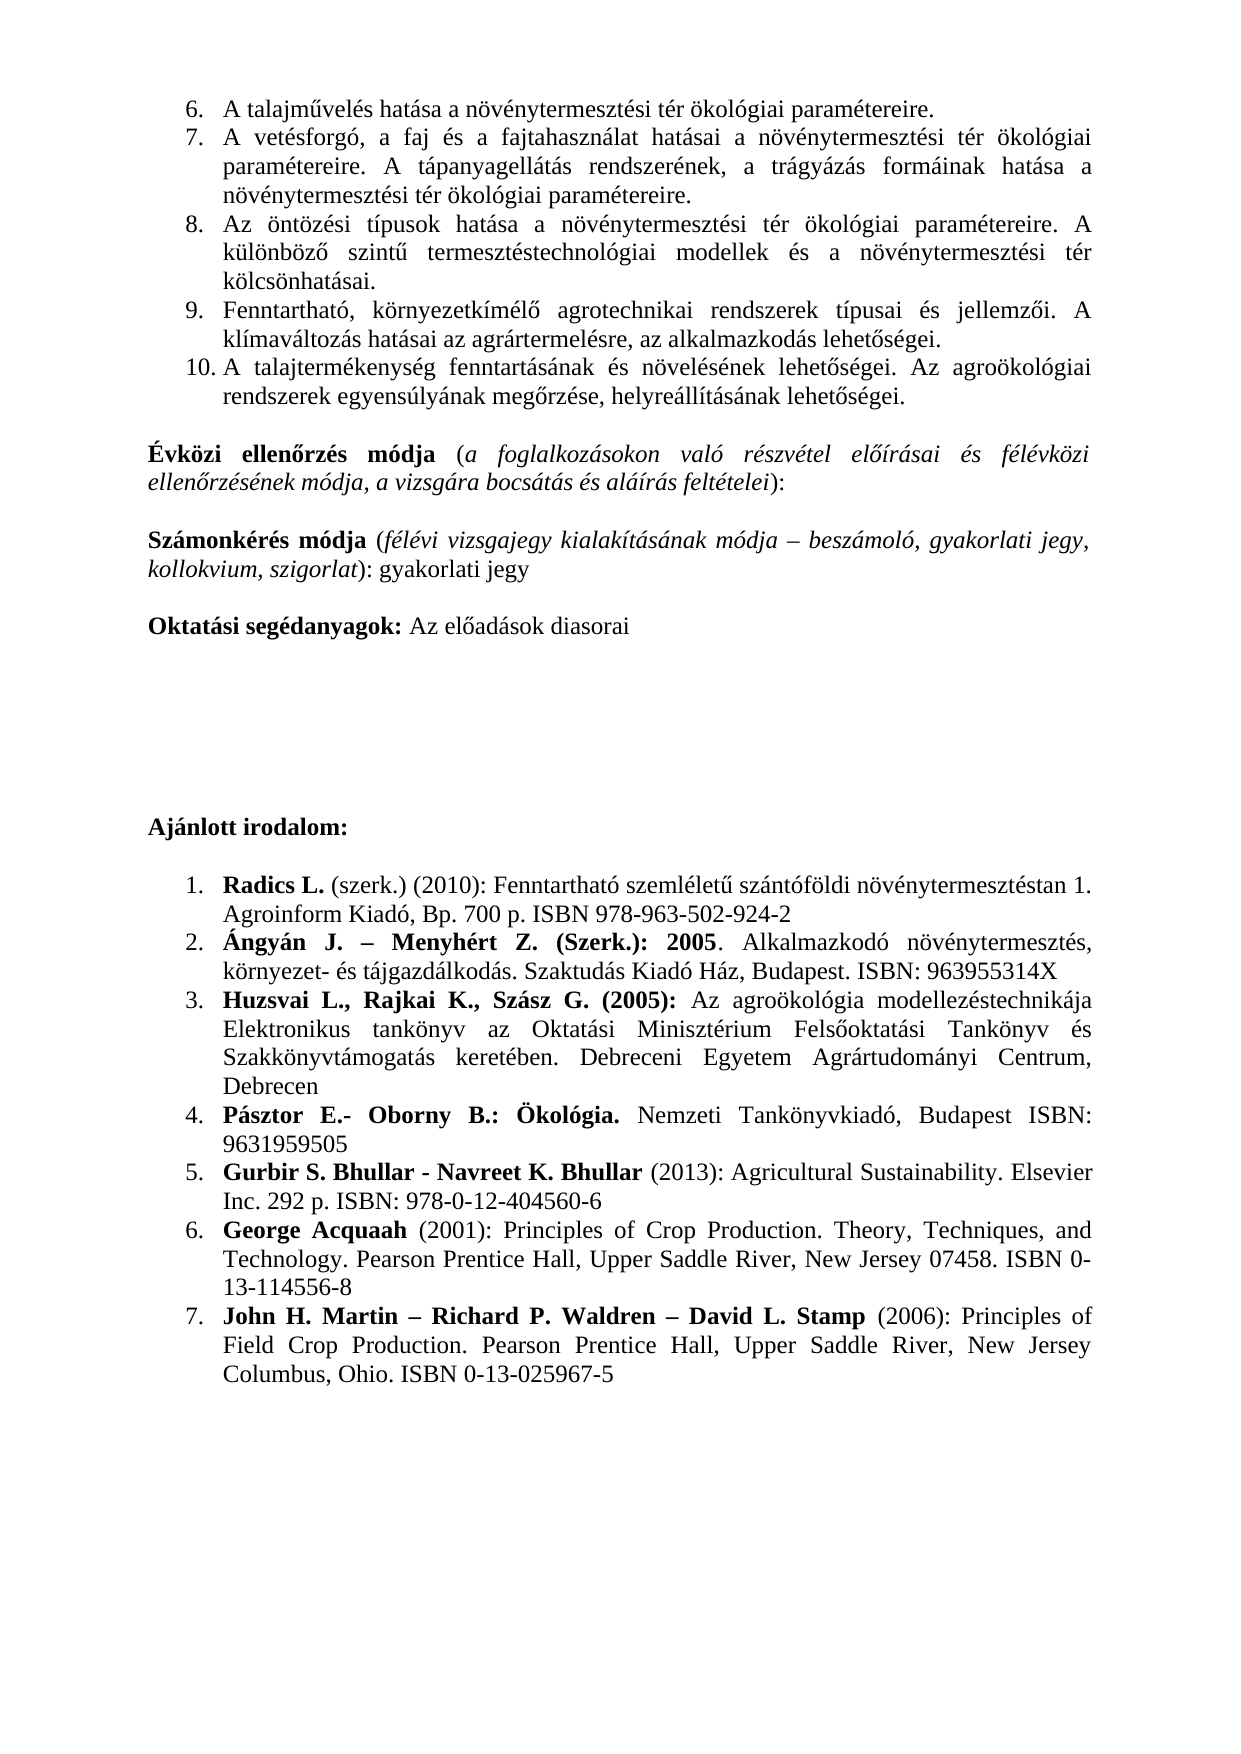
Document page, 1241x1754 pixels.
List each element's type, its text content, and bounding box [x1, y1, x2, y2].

text Évközi ellenőrzés módja (a foglalkozásokon való részvétel előírásai és félévközi ellenőrzésének módja, a vizsgára bocsátás és aláírás feltételei): [148, 439, 1092, 496]
text Oktatási segédanyagok: Az előadások diasorai [148, 611, 1092, 640]
list John H. Martin – Richard P. Waldren – David L. Stamp (2006): Principles of Field Crop Production. Pearson Prentice Hall, Upper Saddle River, New Jersey Columbus, Ohio. ISBN 0-13-025967-5 [185, 1301, 1092, 1387]
list A vetésforgó, a faj és a fajtahasználat hatásai a növénytermesztési tér ökológiai paramétereire. A tápanyagellátás rendszerének, a trágyázás formáinak hatása a növénytermesztési tér ökológiai paramétereire. [185, 122, 1092, 209]
text Ajánlott irodalom: [148, 812, 1092, 841]
list Gurbir S. Bhullar - Navreet K. Bhullar (2013): Agricultural Sustainability. Elsevier Inc. 292 p. ISBN: 978-0-12-404560-6 [185, 1157, 1092, 1215]
list A talajtermékenység fenntartásának és növelésének lehetőségei. Az agroökológiai rendszerek egyensúlyának megőrzése, helyreállításának lehetőségei. [185, 352, 1092, 410]
list Pásztor E.- Oborny B.: Ökológia. Nemzeti Tankönyvkiadó, Budapest ISBN: 9631959505 [185, 1100, 1092, 1157]
list Radics L. (szerk.) (2010): Fenntartható szemléletű szántóföldi növénytermesztéstan 1. Agroinform Kiadó, Bp. 700 p. ISBN 978-963-502-924-2 [185, 870, 1092, 927]
text Számonkérés módja (félévi vizsgajegy kialakításának módja – beszámoló, gyakorlati jegy, kollokvium, szigorlat): gyakorlati jegy [148, 525, 1092, 582]
list Fenntartható, környezetkímélő agrotechnikai rendszerek típusai és jellemzői. A klímaváltozás hatásai az agrártermelésre, az alkalmazkodás lehetőségei. [185, 295, 1092, 352]
list Ángyán J. – Menyhért Z. (Szerk.): 2005. Alkalmazkodó növénytermesztés, környezet- és tájgazdálkodás. Szaktudás Kiadó Ház, Budapest. ISBN: 963955314X [185, 927, 1092, 985]
list Az öntözési típusok hatása a növénytermesztési tér ökológiai paramétereire. A különböző szintű termesztéstechnológiai modellek és a növénytermesztési tér kölcsönhatásai. [185, 209, 1092, 295]
list George Acquaah (2001): Principles of Crop Production. Theory, Techniques, and Technology. Pearson Prentice Hall, Upper Saddle River, New Jersey 07458. ISBN 0-13-114556-8 [185, 1215, 1092, 1301]
list Huzsvai L., Rajkai K., Szász G. (2005): Az agroökológia modellezéstechnikája Elektronikus tankönyv az Oktatási Minisztérium Felsőoktatási Tankönyv és Szakkönyvtámogatás keretében. Debreceni Egyetem Agrártudományi Centrum, Debrecen [185, 985, 1092, 1100]
list A talajművelés hatása a növénytermesztési tér ökológiai paramétereire. [185, 94, 1092, 122]
